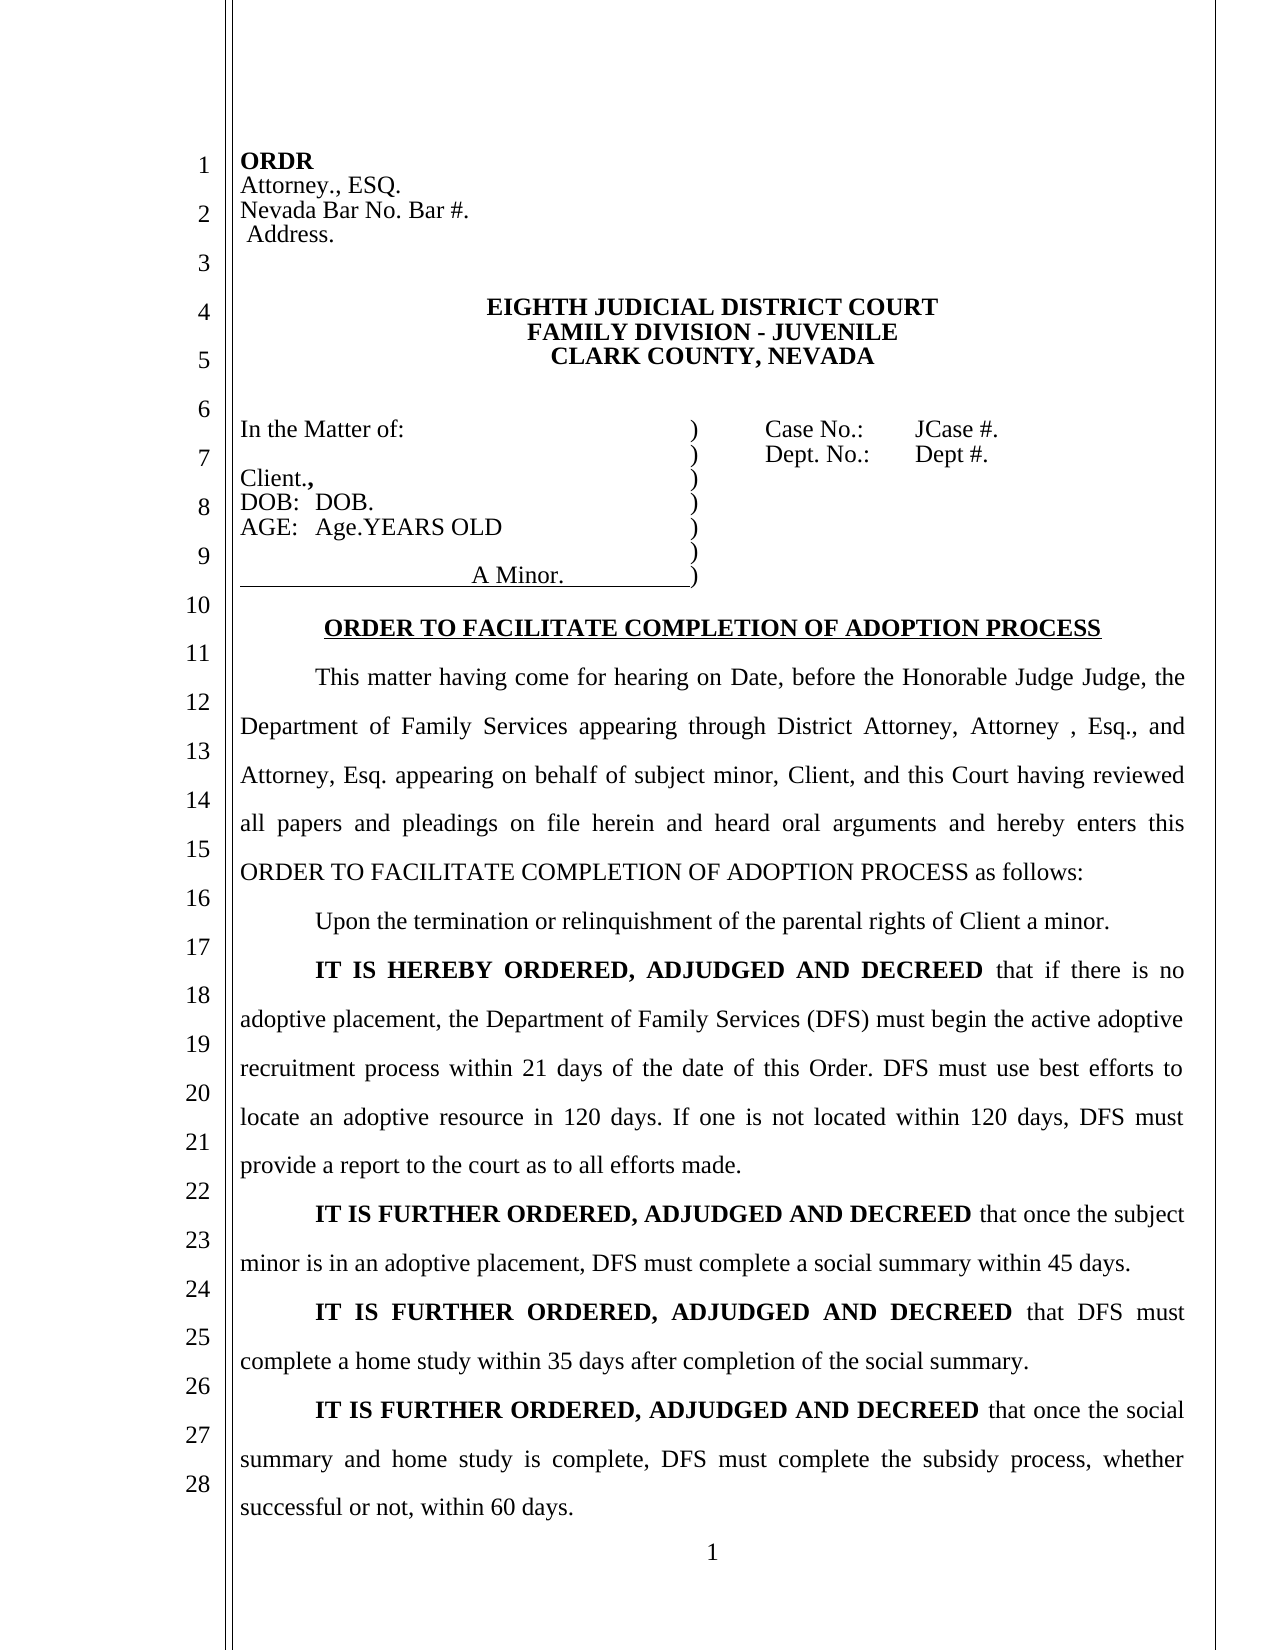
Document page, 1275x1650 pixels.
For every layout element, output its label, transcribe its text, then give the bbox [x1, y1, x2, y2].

text Nevada Bar No. [240, 199, 1185, 223]
text ) Dept. No.: [240, 442, 1185, 467]
text In the Matter of: ) Case No.: J [240, 418, 1185, 442]
text FAMILY DIVISION - JUVENILE [240, 321, 1185, 345]
text AGE: YEARS OLD ) [240, 516, 1185, 540]
text IT IS FURTHER ORDERED, ADJUDGED AND DECREED that once the social summary and home study is complete, DFS must complete the subsidy process, whether successful or not, within 60 days. [240, 1395, 1185, 1521]
list This matter having come for hearing on , before the Honorable Judge , the Department of Family Services appearing through District Attorney, , Esq., and , Esq. appearing on behalf of subject minor, , and this Court having reviewed all papers and pleadings on file herein and heard oral arguments and hereby enters this ORDER TO FACILITATE COMPLETION OF ADOPTION PROCESS as follows: [240, 662, 1185, 886]
text DOB: ) [240, 491, 1185, 516]
text , ESQ. [240, 174, 1185, 199]
text Upon the termination or relinquishment of the parental rights of a minor. [240, 906, 1185, 935]
text CLARK COUNTY, NEVADA [240, 345, 1185, 369]
text ORDER TO FACILITATE COMPLETION OF ADOPTION PROCESS [240, 613, 1185, 642]
text , ) [240, 467, 1185, 491]
text A Minor. ) [240, 564, 1185, 589]
text EIGHTH JUDICIAL DISTRICT COURT [240, 296, 1185, 321]
text ) [240, 540, 1185, 564]
text IT IS FURTHER ORDERED, ADJUDGED AND DECREED that DFS must complete a home study within 35 days after completion of the social summary. [240, 1297, 1185, 1375]
text ORDR [240, 150, 1185, 174]
text IT IS HEREBY ORDERED, ADJUDGED AND DECREED that if there is no adoptive placement, the Department of Family Services (DFS) must begin the active adoptive recruitment process within 21 days of the date of this Order. DFS must use best efforts to locate an adoptive resource in 120 days. If one is not located within 120 days, DFS must provide a report to the court as to all efforts made. [240, 955, 1185, 1179]
text IT IS FURTHER ORDERED, ADJUDGED AND DECREED that once the subject minor is in an adoptive placement, DFS must complete a social summary within 45 days. [240, 1199, 1185, 1277]
